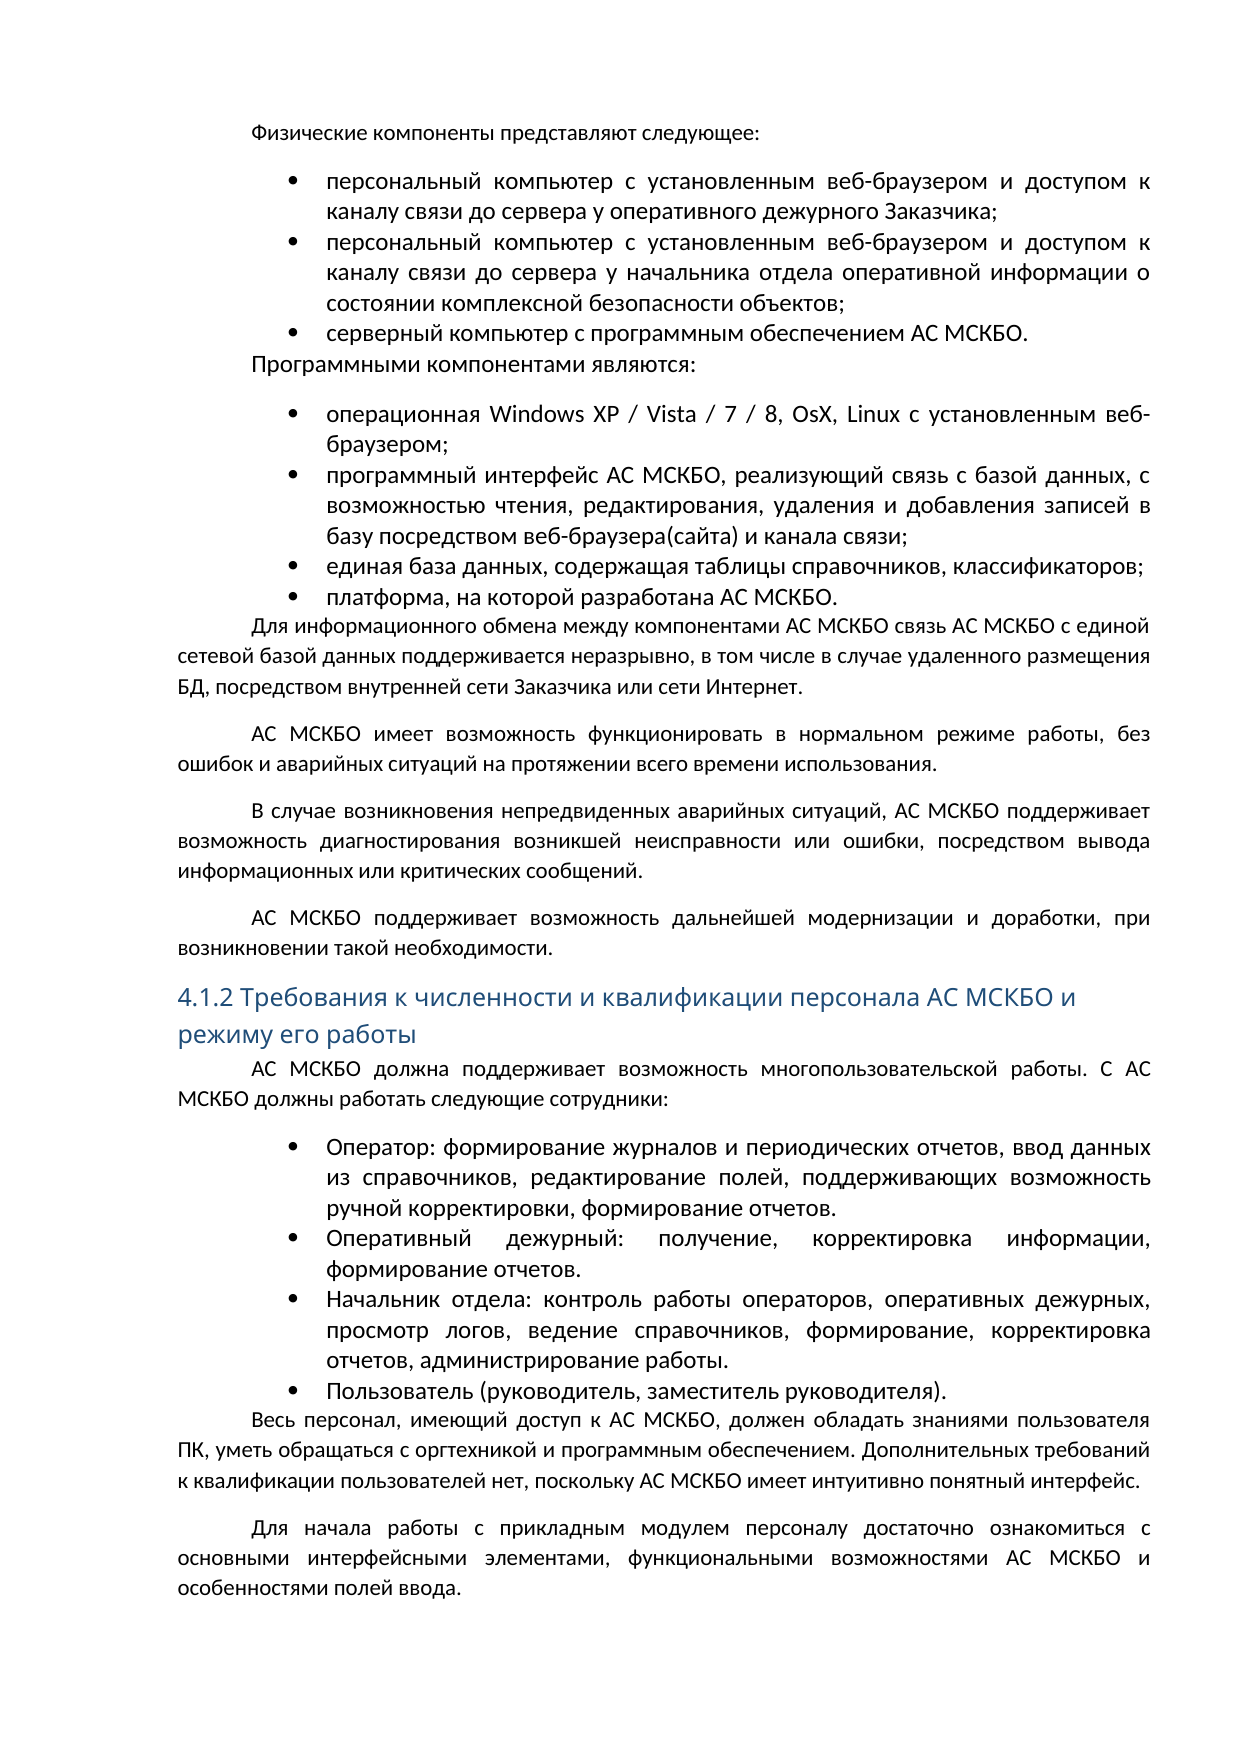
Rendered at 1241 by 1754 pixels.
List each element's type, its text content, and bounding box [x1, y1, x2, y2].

list персональный компьютер с установленным веб-браузером и доступом к каналу связи до сервера у начальника отдела оперативной информации о состоянии комплексной безопасности объектов; [288, 226, 1152, 318]
text АС МСКБО должна поддерживает возможность многопользовательской работы. С АС МСКБО должны работать следующие сотрудники: [177, 1054, 1152, 1112]
subtitle 4.1.2 Требования к численности и квалификации персонала АС МСКБО и режиму его работы [177, 980, 1152, 1051]
list Начальник отдела: контроль работы операторов, оперативных дежурных, просмотр логов, ведение справочников, формирование, корректировка отчетов, администрирование работы. [288, 1283, 1152, 1375]
text АС МСКБО имеет возможность функционировать в нормальном режиме работы, без ошибок и аварийных ситуаций на протяжении всего времени использования. [177, 719, 1152, 777]
text Весь персонал, имеющий доступ к АС МСКБО, должен обладать знаниями пользователя ПК, уметь обращаться с оргтехникой и программным обеспечением. Дополнительных требований к квалификации пользователей нет, поскольку АС МСКБО имеет интуитивно понятный интерфейс. [177, 1405, 1152, 1494]
list операционная Windows XP / Vista / 7 / 8, OsX, Linux с установленным веб-браузером; [288, 398, 1152, 459]
text Физические компоненты представляют следующее: [177, 118, 1152, 146]
text В случае возникновения непредвиденных аварийных ситуаций, АС МСКБО поддерживает возможность диагностирования возникшей неисправности или ошибки, посредством вывода информационных или критических сообщений. [177, 796, 1152, 884]
list Оперативный дежурный: получение, корректировка информации, формирование отчетов. [288, 1222, 1152, 1283]
list серверный компьютер с программным обеспечением АС МСКБО. [288, 318, 1152, 348]
text АС МСКБО поддерживает возможность дальнейшей модернизации и доработки, при возникновении такой необходимости. [177, 903, 1152, 961]
list программный интерфейс АС МСКБО, реализующий связь с базой данных, с возможностью чтения, редактирования, удаления и добавления записей в базу посредством веб-браузера(сайта) и канала связи; [288, 459, 1152, 550]
list Оператор: формирование журналов и периодических отчетов, ввод данных из справочников, редактирование полей, поддерживающих возможность ручной корректировки, формирование отчетов. [288, 1131, 1152, 1222]
list единая база данных, содержащая таблицы справочников, классификаторов; [288, 550, 1152, 581]
text Программными компонентами являются: [251, 348, 1152, 379]
list Пользователь (руководитель, заместитель руководителя). [288, 1375, 1152, 1405]
list персональный компьютер с установленным веб-браузером и доступом к каналу связи до сервера у оперативного дежурного Заказчика; [288, 165, 1152, 226]
list платформа, на которой разработана АС МСКБО. [288, 581, 1152, 611]
text Для начала работы с прикладным модулем персоналу достаточно ознакомиться с основными интерфейсными элементами, функциональными возможностями АС МСКБО и особенностями полей ввода. [177, 1513, 1152, 1601]
text Для информационного обмена между компонентами АС МСКБО связь АС МСКБО с единой сетевой базой данных поддерживается неразрывно, в том числе в случае удаленного размещения БД, посредством внутренней сети Заказчика или сети Интернет. [177, 611, 1152, 700]
